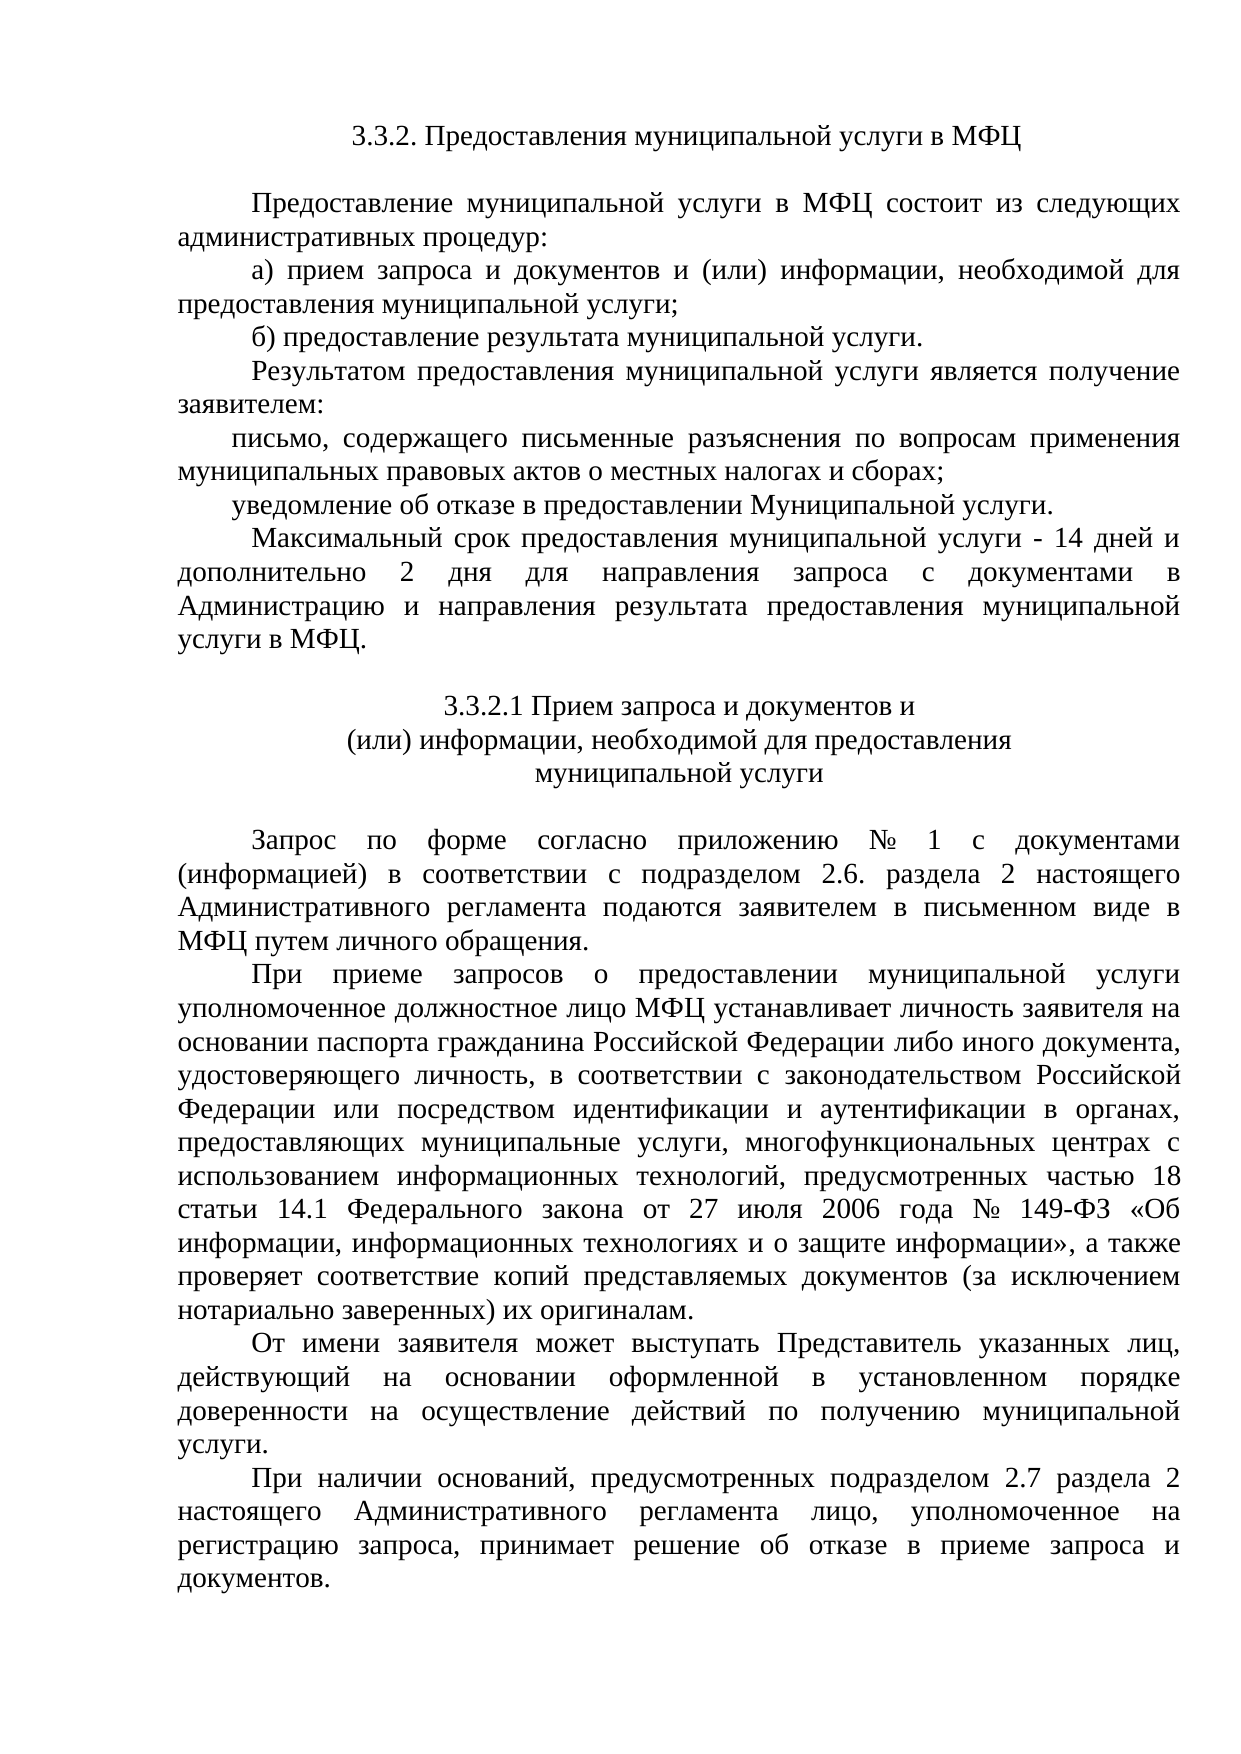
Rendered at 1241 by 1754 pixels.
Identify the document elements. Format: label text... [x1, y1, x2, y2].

text Запрос по форме согласно приложению № 1 с документами (информацией) в соответствии с подразделом 2.6. раздела 2 настоящего Административного регламента подаются заявителем в письменном виде в МФЦ путем личного обращения. [177, 822, 1181, 957]
text письмо, содержащего письменные разъяснения по вопросам применения муниципальных правовых актов о местных налогах и сборах; [177, 420, 1181, 487]
text Максимальный срок предоставления муниципальной услуги - 14 дней и дополнительно 2 дня для направления запроса с документами в Администрацию и направления результата предоставления муниципальной услуги в МФЦ. [177, 521, 1181, 655]
text 3.3.2.1 Прием запроса и документов и [177, 688, 1181, 722]
text (или) информации, необходимой для предоставления [177, 722, 1181, 755]
text При наличии оснований, предусмотренных подразделом 2.7 раздела 2 настоящего Административного регламента лицо, уполномоченное на регистрацию запроса, принимает решение об отказе в приеме запроса и документов. [177, 1460, 1181, 1594]
text уведомление об отказе в предоставлении Муниципальной услуги. [177, 487, 1181, 521]
text От имени заявителя может выступать Представитель указанных лиц, действующий на основании оформленной в установленном порядке доверенности на осуществление действий по получению муниципальной услуги. [177, 1326, 1181, 1460]
text Результатом предоставления муниципальной услуги является получение заявителем: [177, 353, 1181, 420]
text б) предоставление результата муниципальной услуги. [177, 319, 1181, 353]
text а) прием запроса и документов и (или) информации, необходимой для предоставления муниципальной услуги; [177, 252, 1181, 319]
text При приеме запросов о предоставлении муниципальной услуги уполномоченное должностное лицо МФЦ устанавливает личность заявителя на основании паспорта гражданина Российской Федерации либо иного документа, удостоверяющего личность, в соответствии с законодательством Российской Федерации или посредством идентификации и аутентификации в органах, предоставляющих муниципальные услуги, многофункциональных центрах с использованием информационных технологий, предусмотренных частью 18 статьи 14.1 Федерального закона от 27 июля 2006 года № 149-ФЗ «Об информации, информационных технологиях и о защите информации», а также проверяет соответствие копий представляемых документов (за исключением нотариально заверенных) их оригиналам. [177, 957, 1181, 1326]
text Предоставление муниципальной услуги в МФЦ состоит из следующих административных процедур: [177, 185, 1181, 252]
text муниципальной услуги [177, 755, 1181, 789]
text 3.3.2. Предоставления муниципальной услуги в МФЦ [192, 118, 1181, 152]
